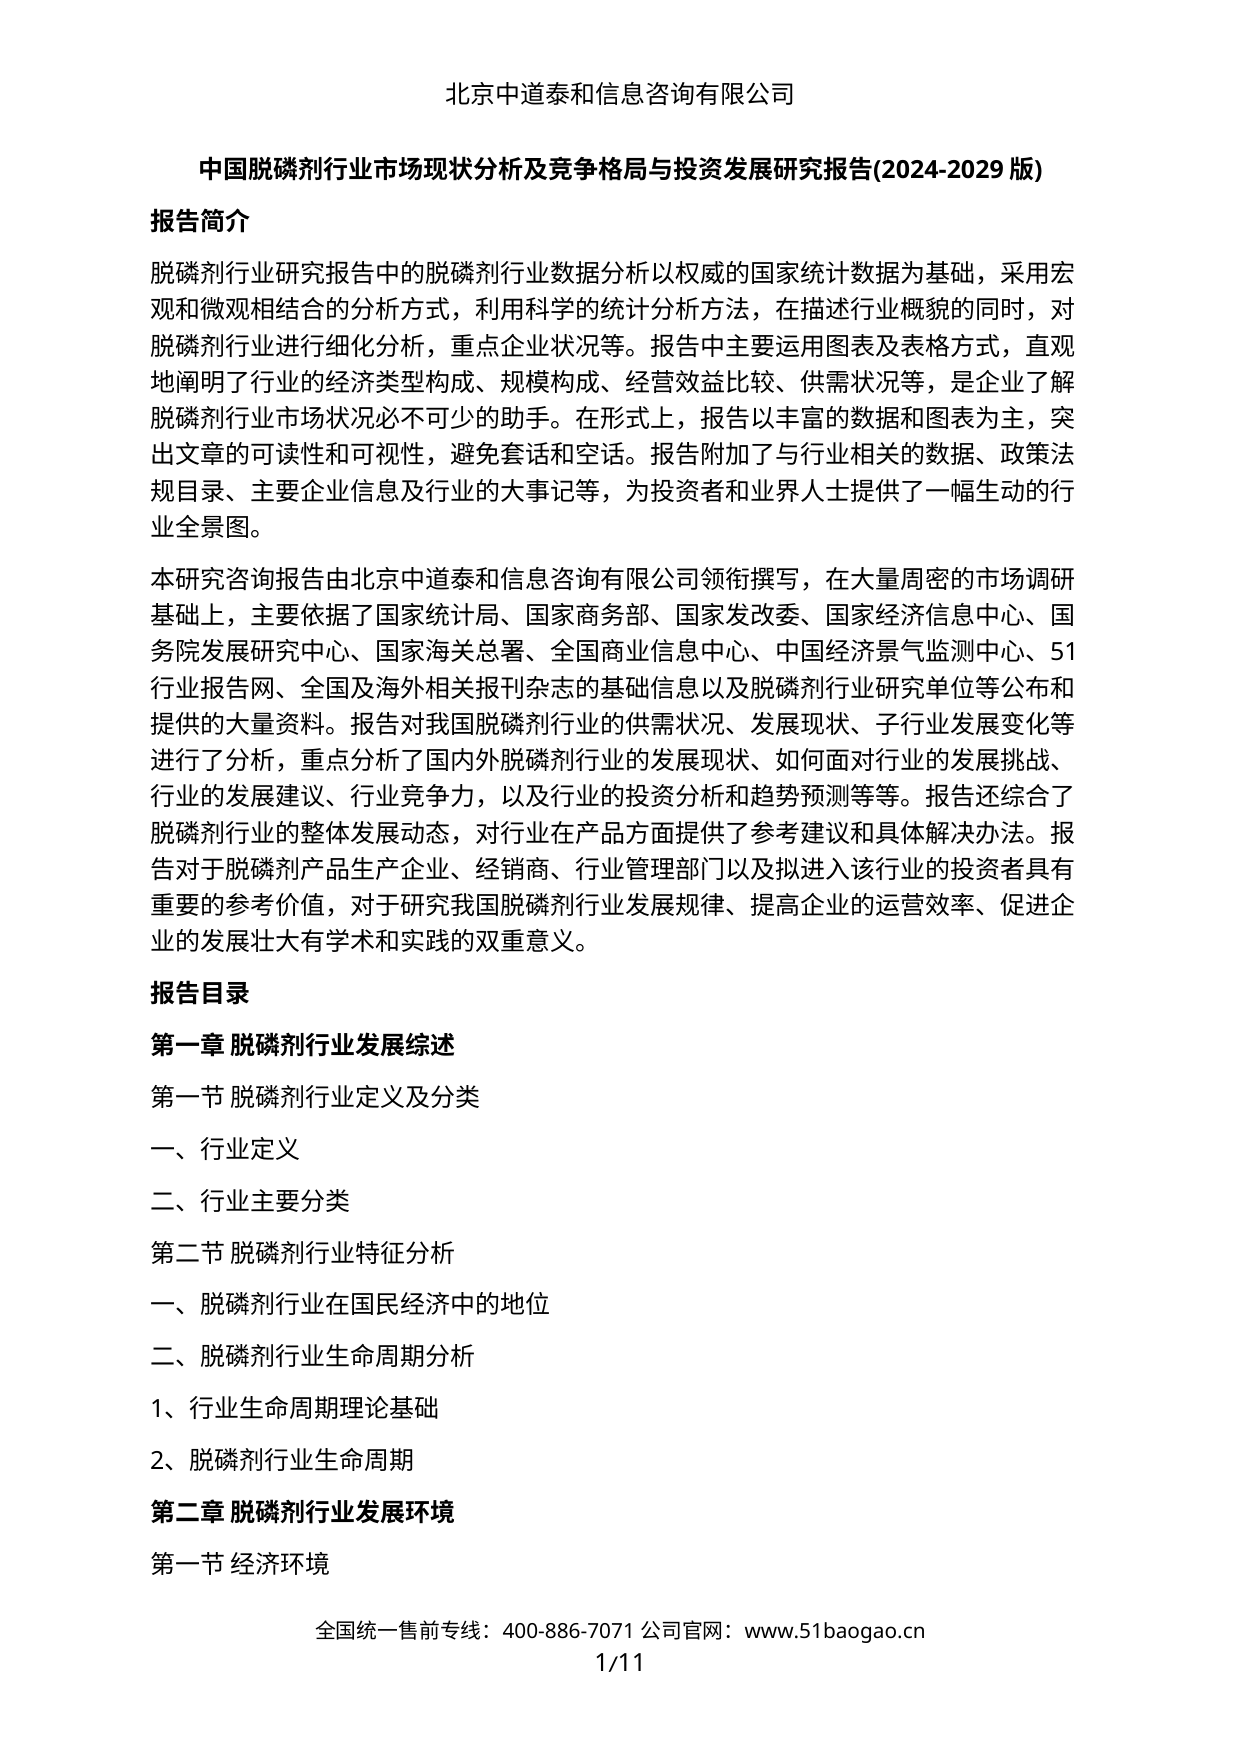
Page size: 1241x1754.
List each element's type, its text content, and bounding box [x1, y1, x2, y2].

text 脱磷剂行业研究报告中的脱磷剂行业数据分析以权威的国家统计数据为基础，采用宏观和微观相结合的分析方式，利用科学的统计分析方法，在描述行业概貌的同时，对脱磷剂行业进行细化分析，重点企业状况等。报告中主要运用图表及表格方式，直观地阐明了行业的经济类型构成、规模构成、经营效益比较、供需状况等，是企业了解脱磷剂行业市场状况必不可少的助手。在形式上，报告以丰富的数据和图表为主，突出文章的可读性和可视性，避免套话和空话。报告附加了与行业相关的数据、政策法规目录、主要企业信息及行业的大事记等，为投资者和业界人士提供了一幅生动的行业全景图。 [150, 254, 1090, 544]
text 报告简介 [150, 202, 1090, 238]
text 本研究咨询报告由北京中道泰和信息咨询有限公司领衔撰写，在大量周密的市场调研基础上，主要依据了国家统计局、国家商务部、国家发改委、国家经济信息中心、国务院发展研究中心、国家海关总署、全国商业信息中心、中国经济景气监测中心、51行业报告网、全国及海外相关报刊杂志的基础信息以及脱磷剂行业研究单位等公布和提供的大量资料。报告对我国脱磷剂行业的供需状况、发展现状、子行业发展变化等进行了分析，重点分析了国内外脱磷剂行业的发展现状、如何面对行业的发展挑战、行业的发展建议、行业竞争力，以及行业的投资分析和趋势预测等等。报告还综合了脱磷剂行业的整体发展动态，对行业在产品方面提供了参考建议和具体解决办法。报告对于脱磷剂产品生产企业、经销商、行业管理部门以及拟进入该行业的投资者具有重要的参考价值，对于研究我国脱磷剂行业发展规律、提高企业的运营效率、促进企业的发展壮大有学术和实践的双重意义。 [150, 559, 1090, 958]
text 一、脱磷剂行业在国民经济中的地位 [150, 1285, 1090, 1321]
text 报告目录 [150, 974, 1090, 1010]
text 1、行业生命周期理论基础 [150, 1389, 1090, 1425]
text 第一节 经济环境 [150, 1544, 1090, 1581]
text 2、脱磷剂行业生命周期 [150, 1441, 1090, 1477]
text 第二章 脱磷剂行业发展环境 [150, 1492, 1090, 1529]
text 一、行业定义 [150, 1129, 1090, 1166]
text 二、行业主要分类 [150, 1181, 1090, 1217]
text 第一节 脱磷剂行业定义及分类 [150, 1077, 1090, 1114]
text 二、脱磷剂行业生命周期分析 [150, 1337, 1090, 1373]
text 第二节 脱磷剂行业特征分析 [150, 1233, 1090, 1269]
text 中国脱磷剂行业市场现状分析及竞争格局与投资发展研究报告(2024-2029版) [150, 150, 1090, 186]
text 第一章 脱磷剂行业发展综述 [150, 1026, 1090, 1062]
